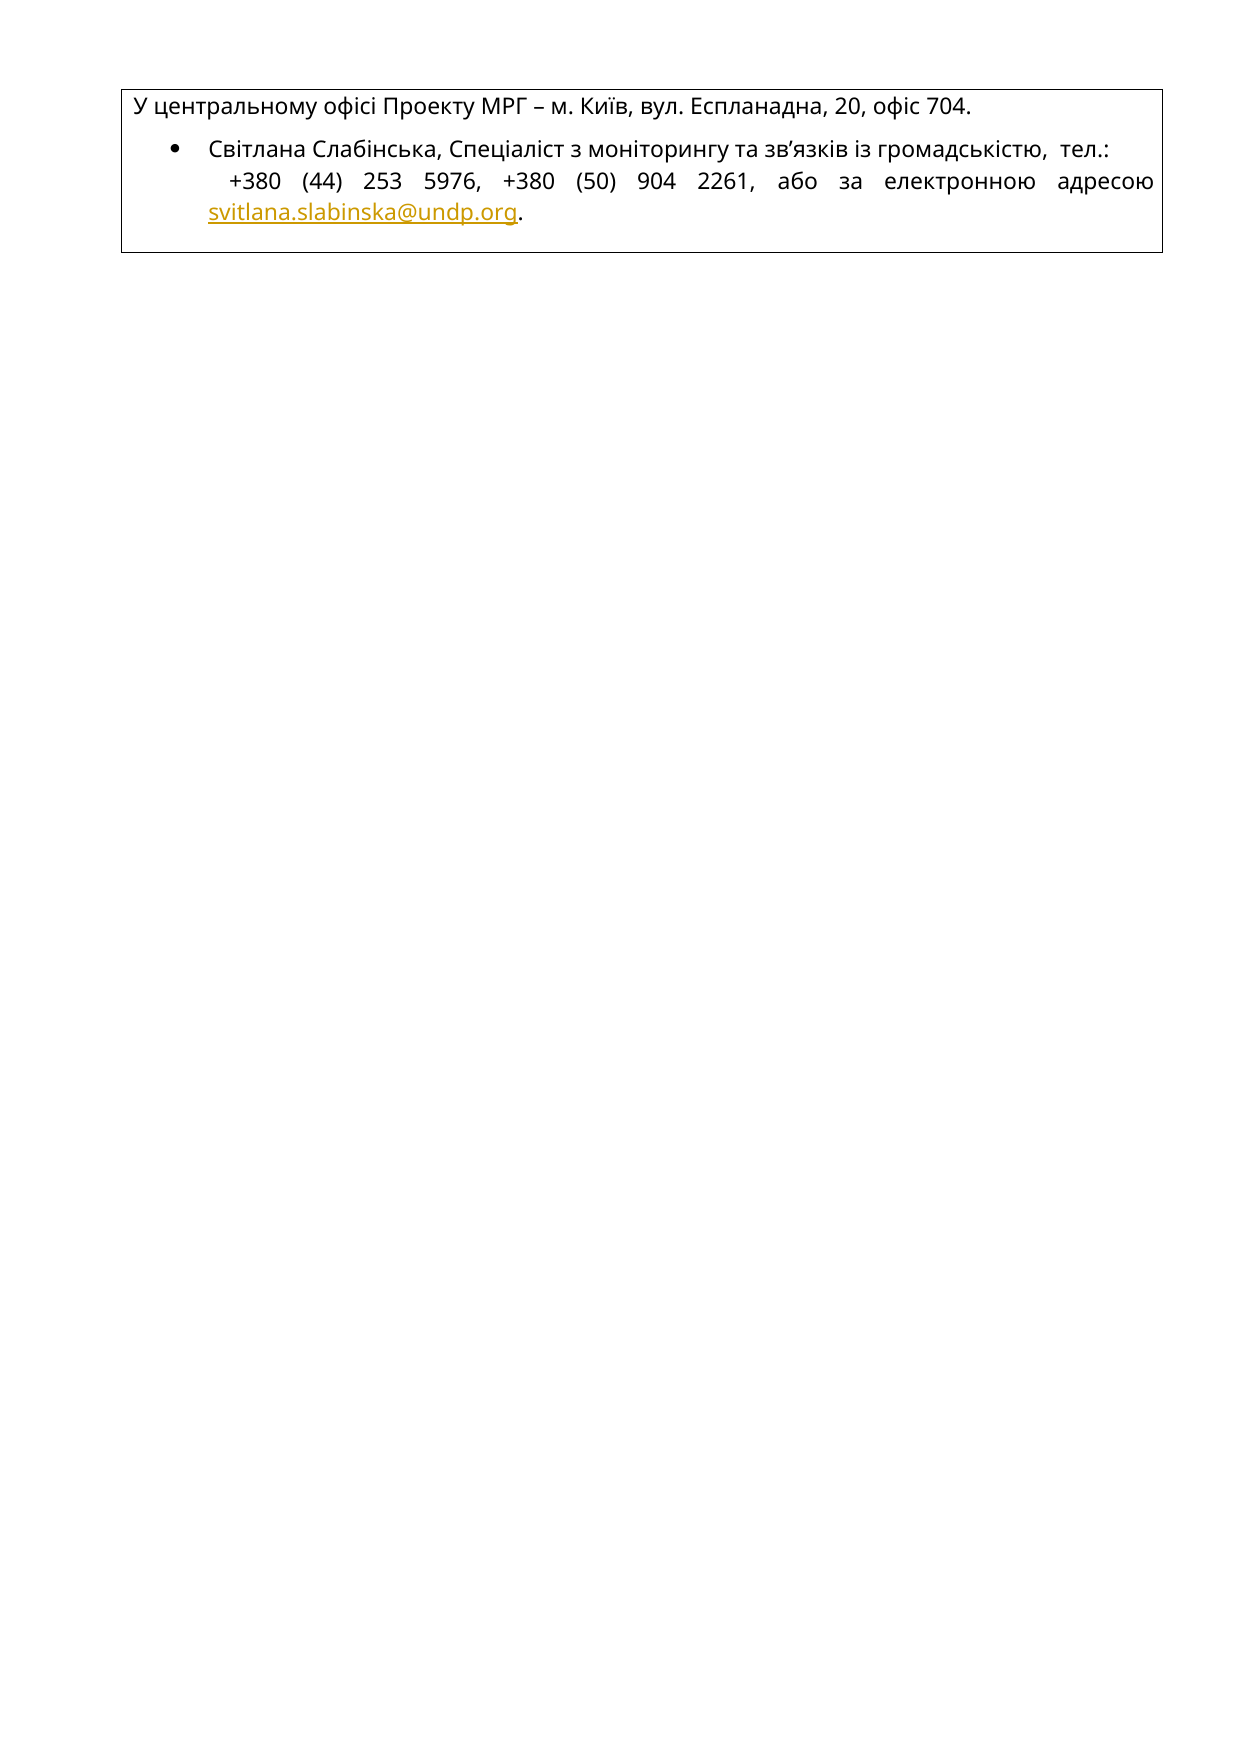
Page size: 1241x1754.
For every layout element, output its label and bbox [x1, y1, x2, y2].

table_header [122, 90, 1162, 252]
